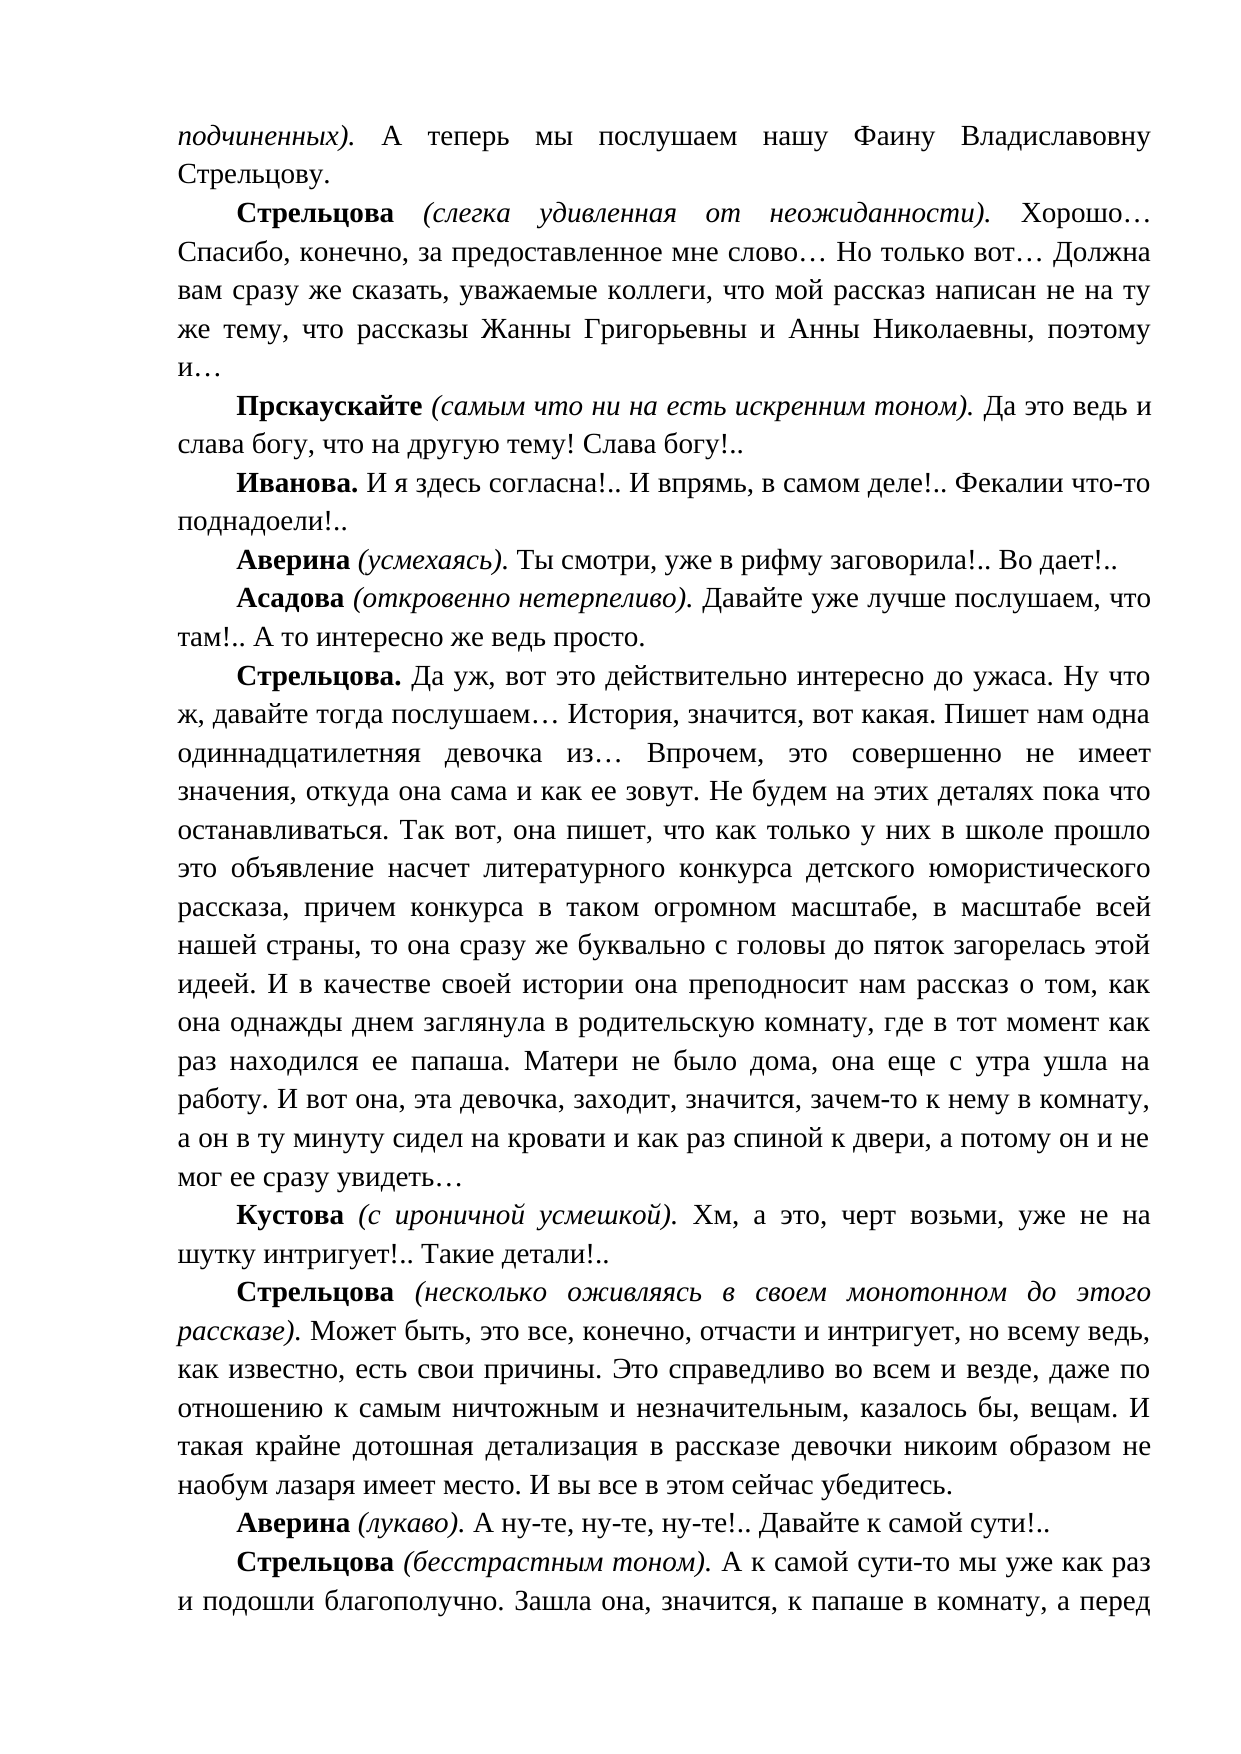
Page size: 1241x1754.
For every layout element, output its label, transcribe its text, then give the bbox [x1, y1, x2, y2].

text Иванова. И я здесь согласна!.. И впрямь, в самом деле!.. Фекалии что-то поднадоели!.. [177, 465, 1152, 537]
text Стрельцова (несколько оживляясь в своем монотонном до этого рассказе). Может быть, это все, конечно, отчасти и интригует, но всему ведь, как известно, есть свои причины. Это справедливо во всем и везде, даже по отношению к самым ничтожным и незначительным, казалось бы, вещам. И такая крайне дотошная детализация в рассказе девочки никоим образом не наобум лазаря имеет место. И вы все в этом сейчас убедитесь. [177, 1274, 1152, 1501]
text Аверина (лукаво). А ну-те, ну-те, ну-те!.. Давайте к самой сути!.. [177, 1506, 1152, 1539]
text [177, 118, 1152, 190]
text Асадова (откровенно нетерпеливо). Давайте уже лучше послушаем, что там!.. А то интересно же ведь просто. [177, 581, 1152, 653]
text Прскаускайте (самым что ни на есть искренним тоном). Да это ведь и слава богу, что на другую тему! Слава богу!.. [177, 388, 1152, 460]
text Кустова (с ироничной усмешкой). Хм, а это, черт возьми, уже не на шутку интригует!.. Такие детали!.. [177, 1197, 1152, 1269]
text Аверина (усмехаясь). Ты смотри, уже в рифму заговорила!.. Во дает!.. [177, 542, 1152, 576]
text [177, 1544, 1152, 1616]
text Стрельцова. Да уж, вот это действительно интересно до ужаса. Ну что ж, давайте тогда послушаем… История, значится, вот какая. Пишет нам одна одиннадцатилетняя девочка из… Впрочем, это совершенно не имеет значения, откуда она сама и как ее зовут. Не будем на этих деталях пока что останавливаться. Так вот, она пишет, что как только у них в школе прошло это объявление насчет литературного конкурса детского юмористического рассказа, причем конкурса в таком огромном масштабе, в масштабе всей нашей страны, то она сразу же буквально с головы до пяток загорелась этой идеей. И в качестве своей истории она преподносит нам рассказ о том, как она однажды днем заглянула в родительскую комнату, где в тот момент как раз находился ее папаша. Матери не было дома, она еще с утра ушла на работу. И вот она, эта девочка, заходит, значится, зачем-то к нему в комнату, а он в ту минуту сидел на кровати и как раз спиной к двери, а потому он и не мог ее сразу увидеть… [177, 658, 1152, 1192]
text Стрельцова (слегка удивленная от неожиданности). Хорошо… Спасибо, конечно, за предоставленное мне слово… Но только вот… Должна вам сразу же сказать, уважаемые коллеги, что мой рассказ написан не на ту же тему, что рассказы Жанны Григорьевны и Анны Николаевны, поэтому и… [177, 195, 1152, 383]
